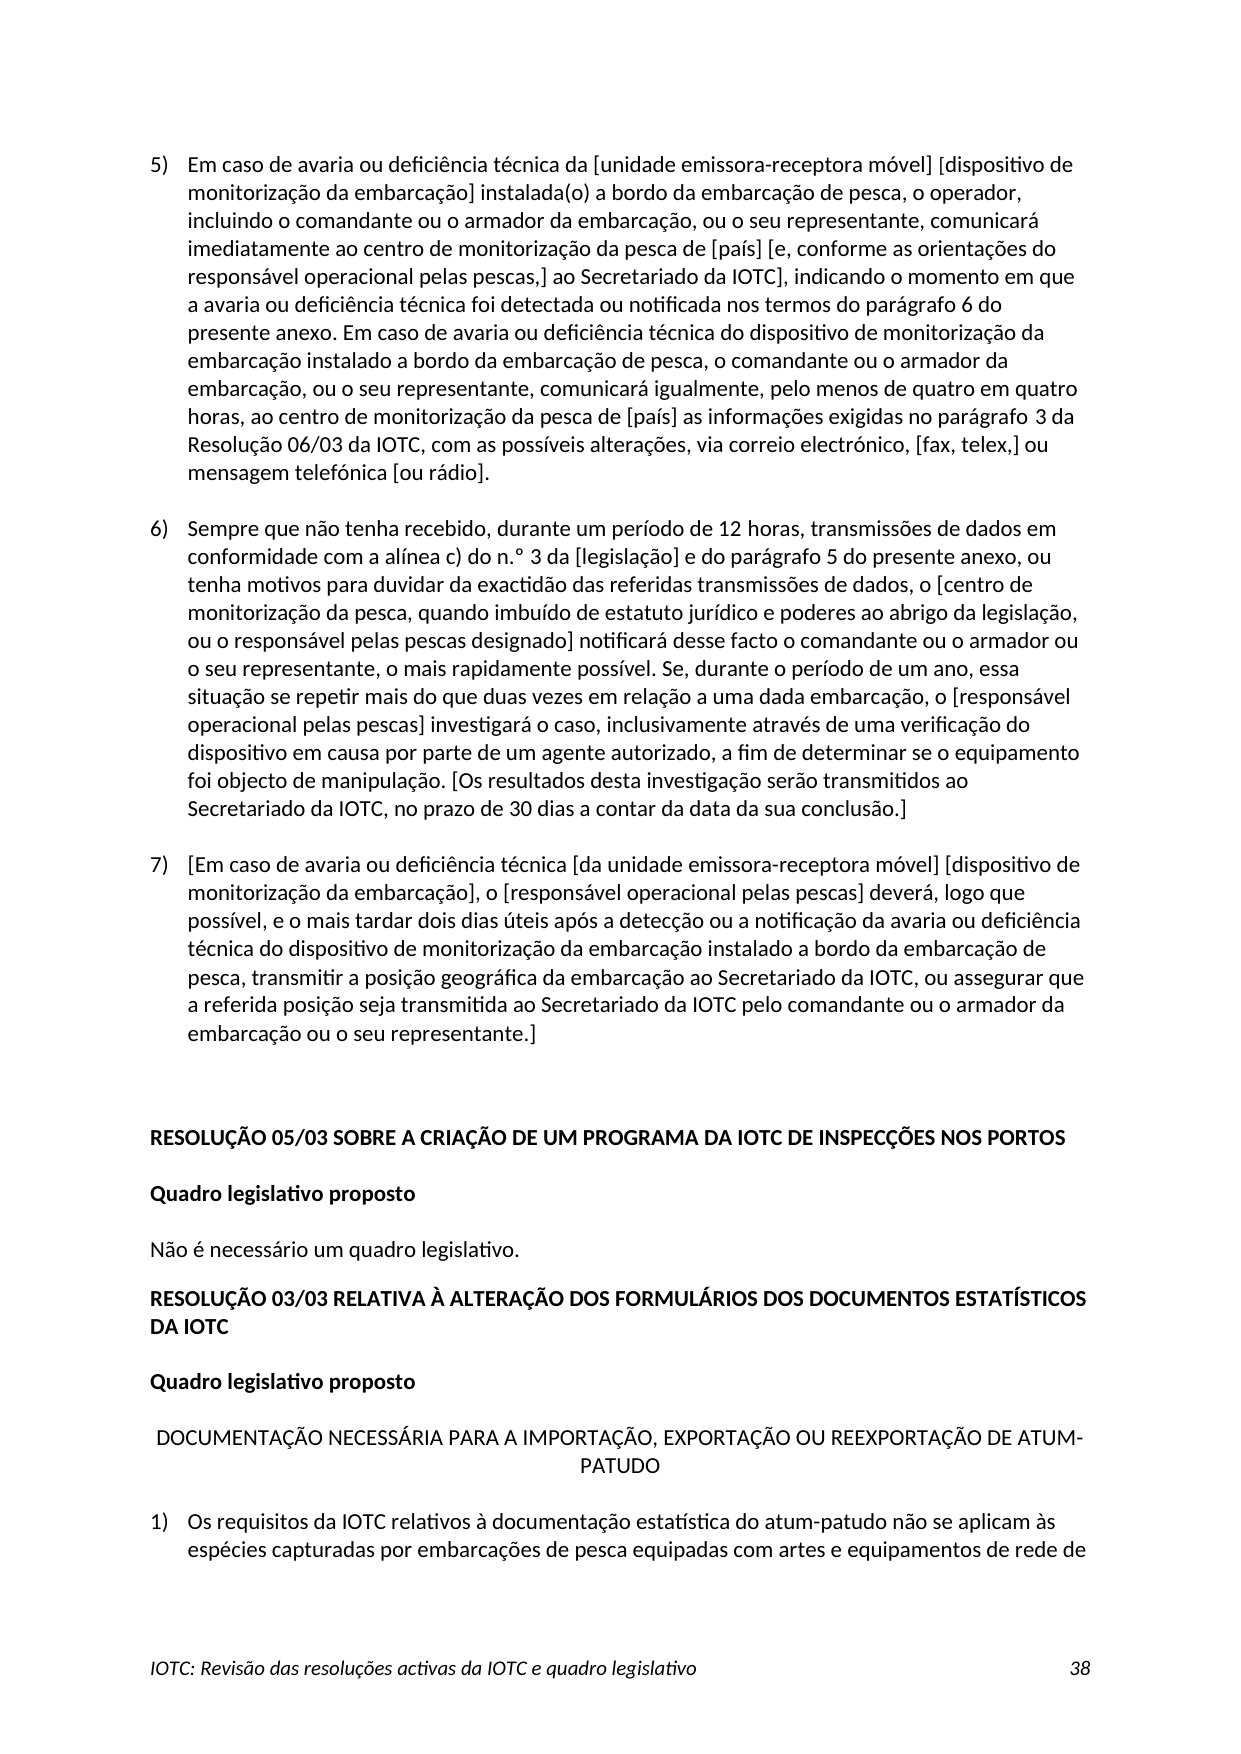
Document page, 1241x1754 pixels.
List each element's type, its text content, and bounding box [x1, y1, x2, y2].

text Quadro legislativo proposto [150, 1179, 1090, 1208]
text Quadro legislativo proposto [150, 1367, 1090, 1395]
text DOCUMENTAÇÃO NECESSÁRIA PARA A IMPORTAÇÃO, EXPORTAÇÃO OU REEXPORTAÇÃO DE ATUM-PATUDO [150, 1423, 1090, 1479]
list [Em caso de avaria ou deficiência técnica [da unidade emissora-receptora móvel] [dispositivo de monitorização da embarcação], o [responsável operacional pelas pescas] deverá, logo que possível, e o mais tardar dois dias úteis após a detecção ou a notificação da avaria ou deficiência técnica do dispositivo de monitorização da embarcação instalado a bordo da embarcação de pesca, transmitir a posição geográfica da embarcação ao Secretariado da IOTC, ou assegurar que a referida posição seja transmitida ao Secretariado da IOTC pelo comandante ou o armador da embarcação ou o seu representante.] [150, 851, 1090, 1047]
subtitle RESOLUÇÃO 05/03 SOBRE A CRIAÇÃO DE UM PROGRAMA DA IOTC DE INSPECÇÕES NOS PORTOS [150, 1123, 1090, 1152]
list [150, 1507, 1090, 1563]
subtitle RESOLUÇÃO 03/03 RELATIVA À ALTERAÇÃO DOS FORMULÁRIOS DOS DOCUMENTOS ESTATÍSTICOS DA IOTC [150, 1284, 1090, 1341]
list Sempre que não tenha recebido, durante um período de 12 horas, transmissões de dados em conformidade com a alínea c) do n.º 3 da [legislação] e do parágrafo 5 do presente anexo, ou tenha motivos para duvidar da exactidão das referidas transmissões de dados, o [centro de monitorização da pesca, quando imbuído de estatuto jurídico e poderes ao abrigo da legislação, ou o responsável pelas pescas designado] notificará desse facto o comandante ou o armador ou o seu representante, o mais rapidamente possível. Se, durante o período de um ano, essa situação se repetir mais do que duas vezes em relação a uma dada embarcação, o [responsável operacional pelas pescas] investigará o caso, inclusivamente através de uma verificação do dispositivo em causa por parte de um agente autorizado, a fim de determinar se o equipamento foi objecto de manipulação. [Os resultados desta investigação serão transmitidos ao Secretariado da IOTC, no prazo de 30 dias a contar da data da sua conclusão.] [150, 514, 1090, 822]
list Em caso de avaria ou deficiência técnica da [unidade emissora-receptora móvel] [dispositivo de monitorização da embarcação] instalada(o) a bordo da embarcação de pesca, o operador, incluindo o comandante ou o armador da embarcação, ou o seu representante, comunicará imediatamente ao centro de monitorização da pesca de [país] [e, conforme as orientações do responsável operacional pelas pescas,] ao Secretariado da IOTC], indicando o momento em que a avaria ou deficiência técnica foi detectada ou notificada nos termos do parágrafo 6 do presente anexo. Em caso de avaria ou deficiência técnica do dispositivo de monitorização da embarcação instalado a bordo da embarcação de pesca, o comandante ou o armador da embarcação, ou o seu representante, comunicará igualmente, pelo menos de quatro em quatro horas, ao centro de monitorização da pesca de [país] as informações exigidas no parágrafo 3 da Resolução 06/03 da IOTC, com as possíveis alterações, via correio electrónico, [fax, telex,] ou mensagem telefónica [ou rádio]. [150, 150, 1090, 486]
text Não é necessário um quadro legislativo. [150, 1236, 1090, 1264]
